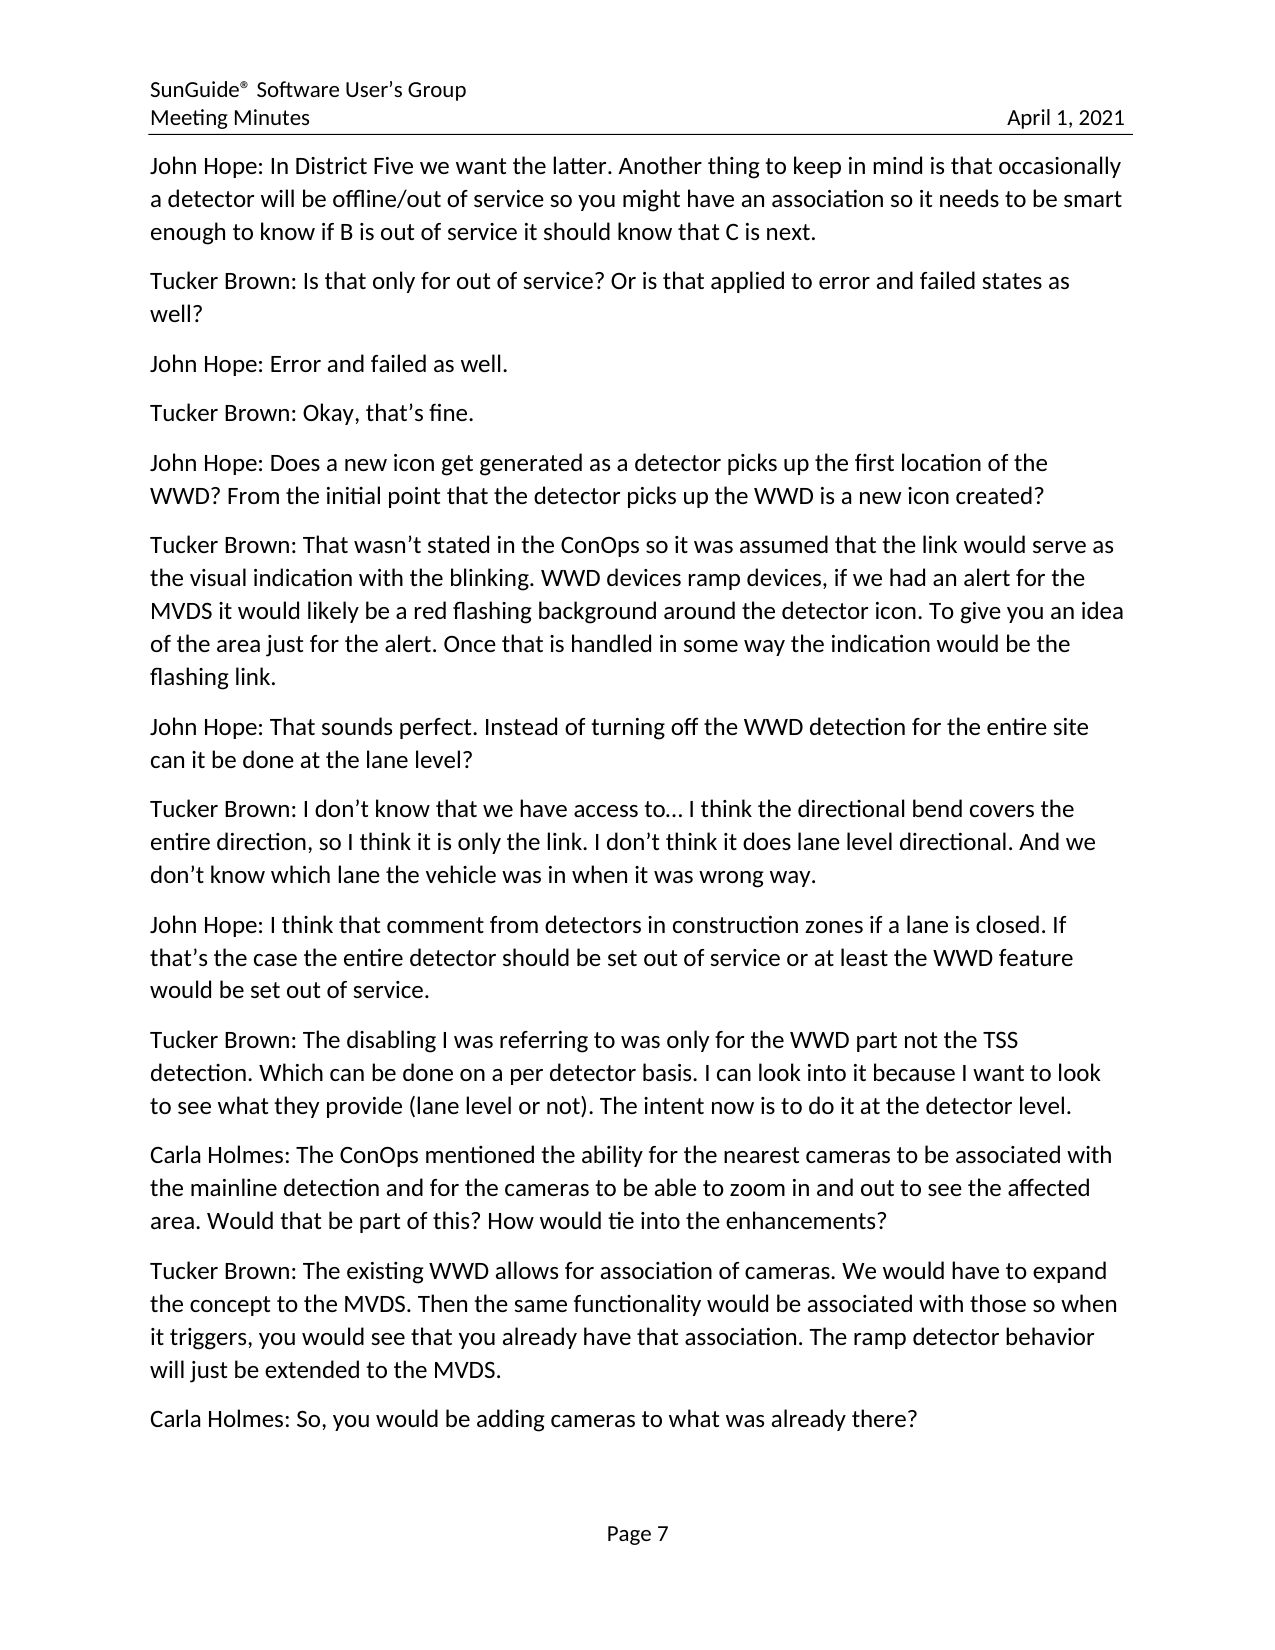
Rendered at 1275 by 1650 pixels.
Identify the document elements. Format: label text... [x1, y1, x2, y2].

text Tucker Brown: I don’t know that we have access to… I think the directional bend covers the entire direction, so I think it is only the link. I don’t think it does lane level directional. And we don’t know which lane the vehicle was in when it was wrong way. [150, 793, 1125, 890]
text Tucker Brown: That wasn’t stated in the ConOps so it was assumed that the link would serve as the visual indication with the blinking. WWD devices ramp devices, if we had an alert for the MVDS it would likely be a red flashing background around the detector icon. To give you an idea of the area just for the alert. Once that is handled in some way the indication would be the flashing link. [150, 529, 1125, 692]
text Carla Holmes: So, you would be adding cameras to what was already there? [150, 1403, 1125, 1434]
text John Hope: Does a new icon get generated as a detector picks up the first location of the WWD? From the initial point that the detector picks up the WWD is a new icon created? [150, 447, 1125, 511]
text Tucker Brown: Okay, that’s fine. [150, 397, 1125, 428]
text John Hope: That sounds perfect. Instead of turning off the WWD detection for the entire site can it be done at the lane level? [150, 711, 1125, 774]
text Carla Holmes: The ConOps mentioned the ability for the nearest cameras to be associated with the mainline detection and for the cameras to be able to zoom in and out to see the affected area. Would that be part of this? How would tie into the enhancements? [150, 1139, 1125, 1236]
text Tucker Brown: The disabling I was referring to was only for the WWD part not the TSS detection. Which can be done on a per detector basis. I can look into it because I want to look to see what they provide (lane level or not). The intent now is to do it at the detector level. [150, 1024, 1125, 1121]
text Tucker Brown: Is that only for out of service? Or is that applied to error and failed states as well? [150, 265, 1125, 329]
text John Hope: Error and failed as well. [150, 348, 1125, 378]
text John Hope: In District Five we want the latter. Another thing to keep in mind is that occasionally a detector will be offline/out of service so you might have an association so it needs to be smart enough to know if B is out of service it should know that C is next. [150, 150, 1125, 246]
text Tucker Brown: The existing WWD allows for association of cameras. We would have to expand the concept to the MVDS. Then the same functionality would be associated with those so when it triggers, you would see that you already have that association. The ramp detector behavior will just be extended to the MVDS. [150, 1255, 1125, 1384]
text John Hope: I think that comment from detectors in construction zones if a lane is closed. If that’s the case the entire detector should be set out of service or at least the WWD feature would be set out of service. [150, 909, 1125, 1005]
